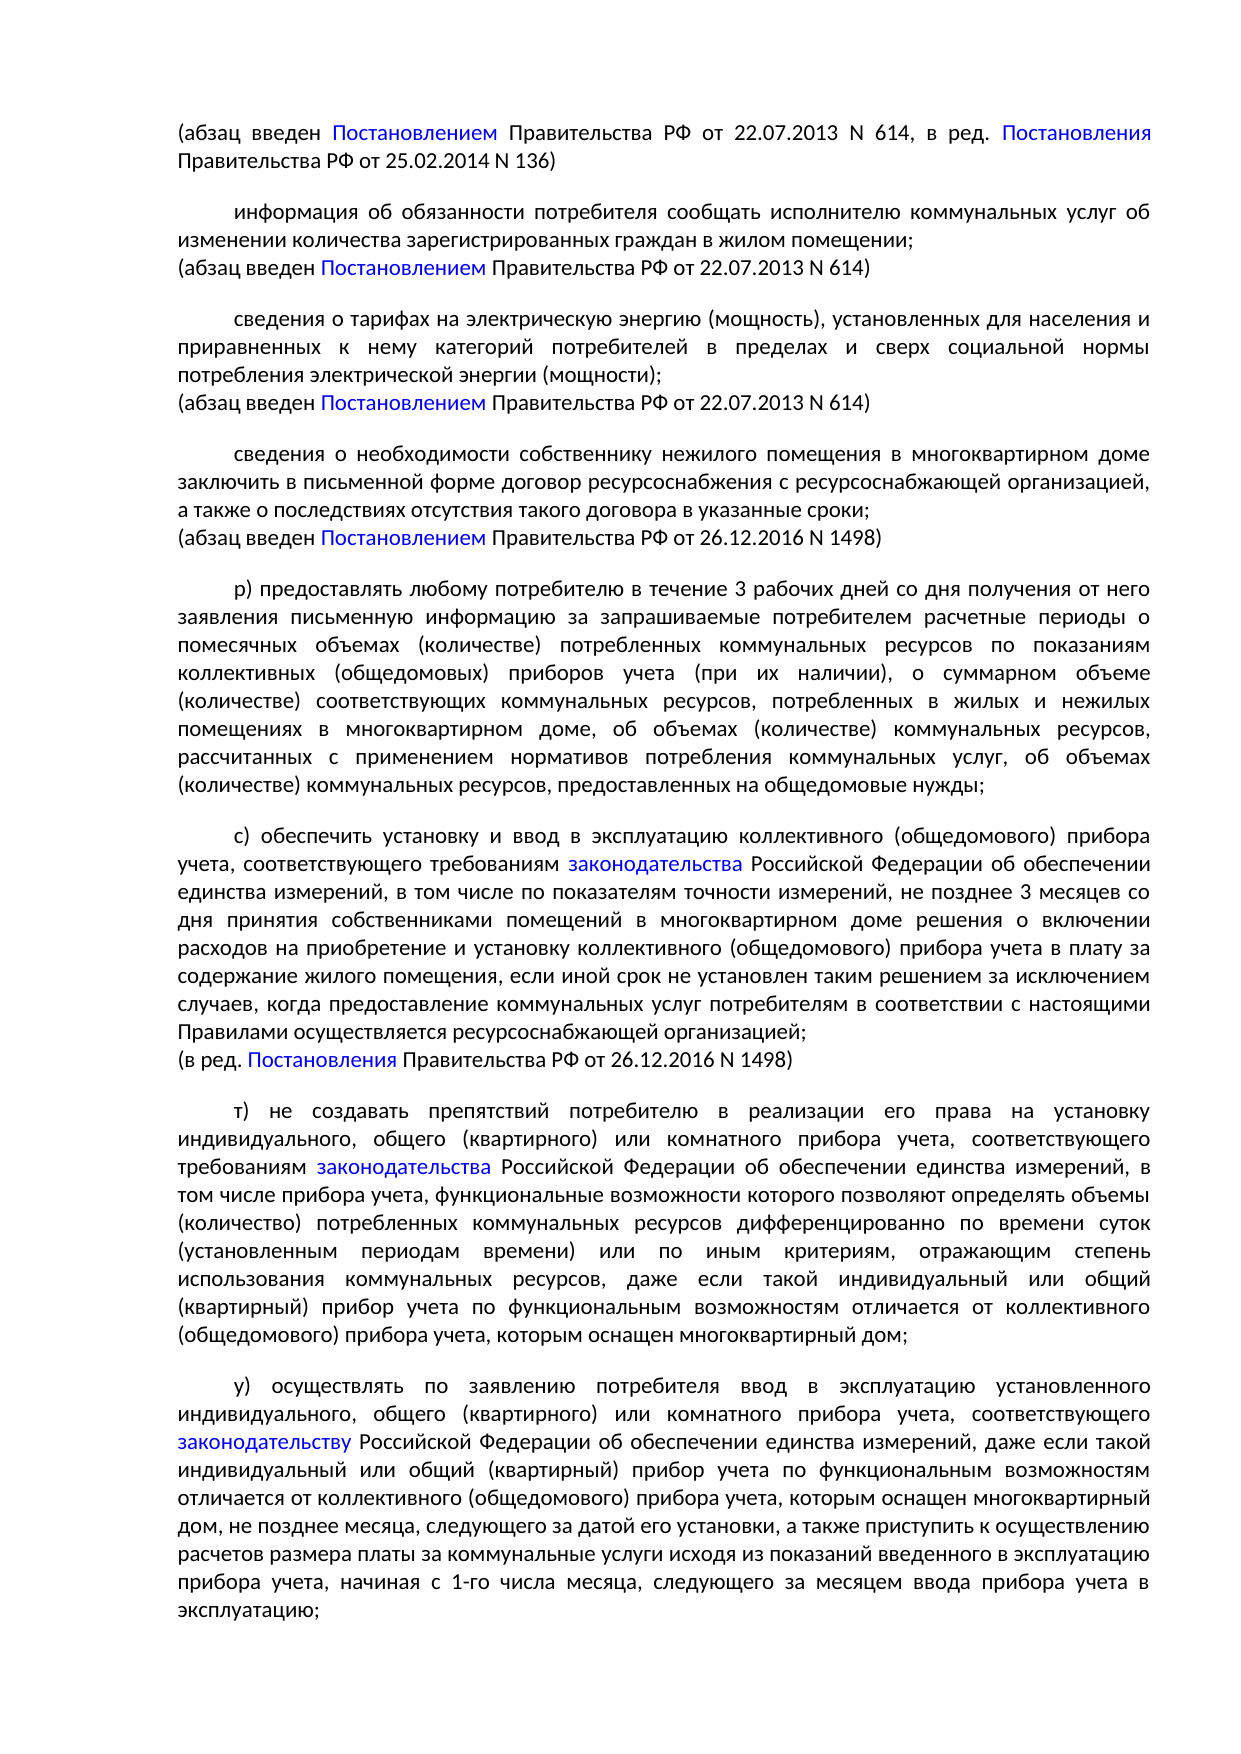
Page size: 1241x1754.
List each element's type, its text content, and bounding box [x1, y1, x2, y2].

text с) обеспечить установку и ввод в эксплуатацию коллективного (общедомового) прибора учета, соответствующего требованиям законодательства Российской Федерации об обеспечении единства измерений, в том числе по показателям точности измерений, не позднее 3 месяцев со дня принятия собственниками помещений в многоквартирном доме решения о включении расходов на приобретение и установку коллективного (общедомового) прибора учета в плату за содержание жилого помещения, если иной срок не установлен таким решением за исключением случаев, когда предоставление коммунальных услуг потребителям в соответствии с настоящими Правилами осуществляется ресурсоснабжающей организацией; [177, 821, 1152, 1045]
text у) осуществлять по заявлению потребителя ввод в эксплуатацию установленного индивидуального, общего (квартирного) или комнатного прибора учета, соответствующего законодательству Российской Федерации об обеспечении единства измерений, даже если такой индивидуальный или общий (квартирный) прибор учета по функциональным возможностям отличается от коллективного (общедомового) прибора учета, которым оснащен многоквартирный дом, не позднее месяца, следующего за датой его установки, а также приступить к осуществлению расчетов размера платы за коммунальные услуги исходя из показаний введенного в эксплуатацию прибора учета, начиная с 1-го числа месяца, следующего за месяцем ввода прибора учета в эксплуатацию; [177, 1371, 1152, 1623]
text (абзац введен Постановлением Правительства РФ от 22.07.2013 N 614) [177, 388, 1152, 416]
text (в ред. Постановления Правительства РФ от 26.12.2016 N 1498) [177, 1045, 1152, 1073]
text (абзац введен Постановлением Правительства РФ от 26.12.2016 N 1498) [177, 523, 1152, 551]
text сведения о тарифах на электрическую энергию (мощность), установленных для населения и приравненных к нему категорий потребителей в пределах и сверх социальной нормы потребления электрической энергии (мощности); [177, 304, 1152, 388]
text р) предоставлять любому потребителю в течение 3 рабочих дней со дня получения от него заявления письменную информацию за запрашиваемые потребителем расчетные периоды о помесячных объемах (количестве) потребленных коммунальных ресурсов по показаниям коллективных (общедомовых) приборов учета (при их наличии), о суммарном объеме (количестве) соответствующих коммунальных ресурсов, потребленных в жилых и нежилых помещениях в многоквартирном доме, об объемах (количестве) коммунальных ресурсов, рассчитанных с применением нормативов потребления коммунальных услуг, об объемах (количестве) коммунальных ресурсов, предоставленных на общедомовые нужды; [177, 574, 1152, 798]
text т) не создавать препятствий потребителю в реализации его права на установку индивидуального, общего (квартирного) или комнатного прибора учета, соответствующего требованиям законодательства Российской Федерации об обеспечении единства измерений, в том числе прибора учета, функциональные возможности которого позволяют определять объемы (количество) потребленных коммунальных ресурсов дифференцированно по времени суток (установленным периодам времени) или по иным критериям, отражающим степень использования коммунальных ресурсов, даже если такой индивидуальный или общий (квартирный) прибор учета по функциональным возможностям отличается от коллективного (общедомового) прибора учета, которым оснащен многоквартирный дом; [177, 1096, 1152, 1348]
text (абзац введен Постановлением Правительства РФ от 22.07.2013 N 614, в ред. Постановления Правительства РФ от 25.02.2014 N 136) [177, 118, 1152, 174]
text (абзац введен Постановлением Правительства РФ от 22.07.2013 N 614) [177, 253, 1152, 281]
text сведения о необходимости собственнику нежилого помещения в многоквартирном доме заключить в письменной форме договор ресурсоснабжения с ресурсоснабжающей организацией, а также о последствиях отсутствия такого договора в указанные сроки; [177, 439, 1152, 523]
text информация об обязанности потребителя сообщать исполнителю коммунальных услуг об изменении количества зарегистрированных граждан в жилом помещении; [177, 197, 1152, 253]
